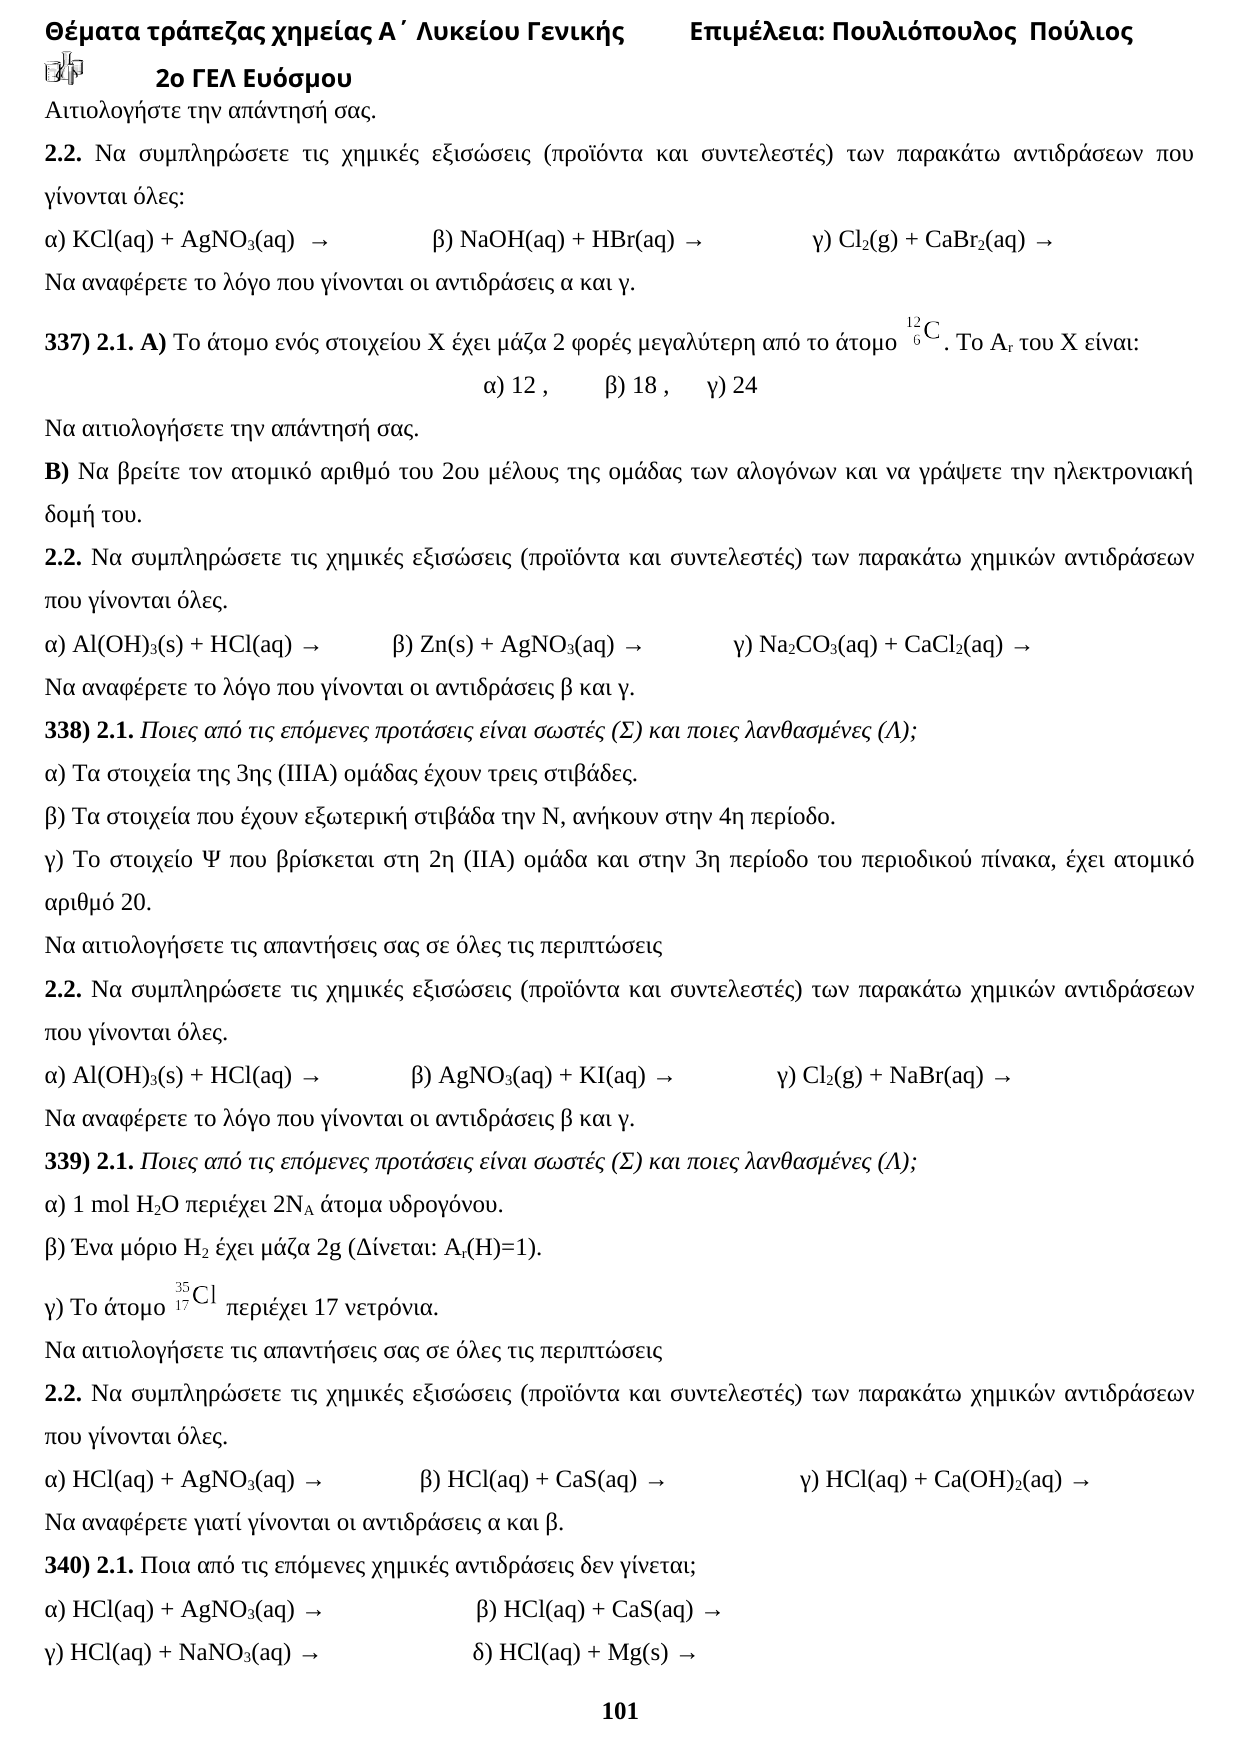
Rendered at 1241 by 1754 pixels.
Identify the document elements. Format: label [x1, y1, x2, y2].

picture [44, 48, 84, 88]
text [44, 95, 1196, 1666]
